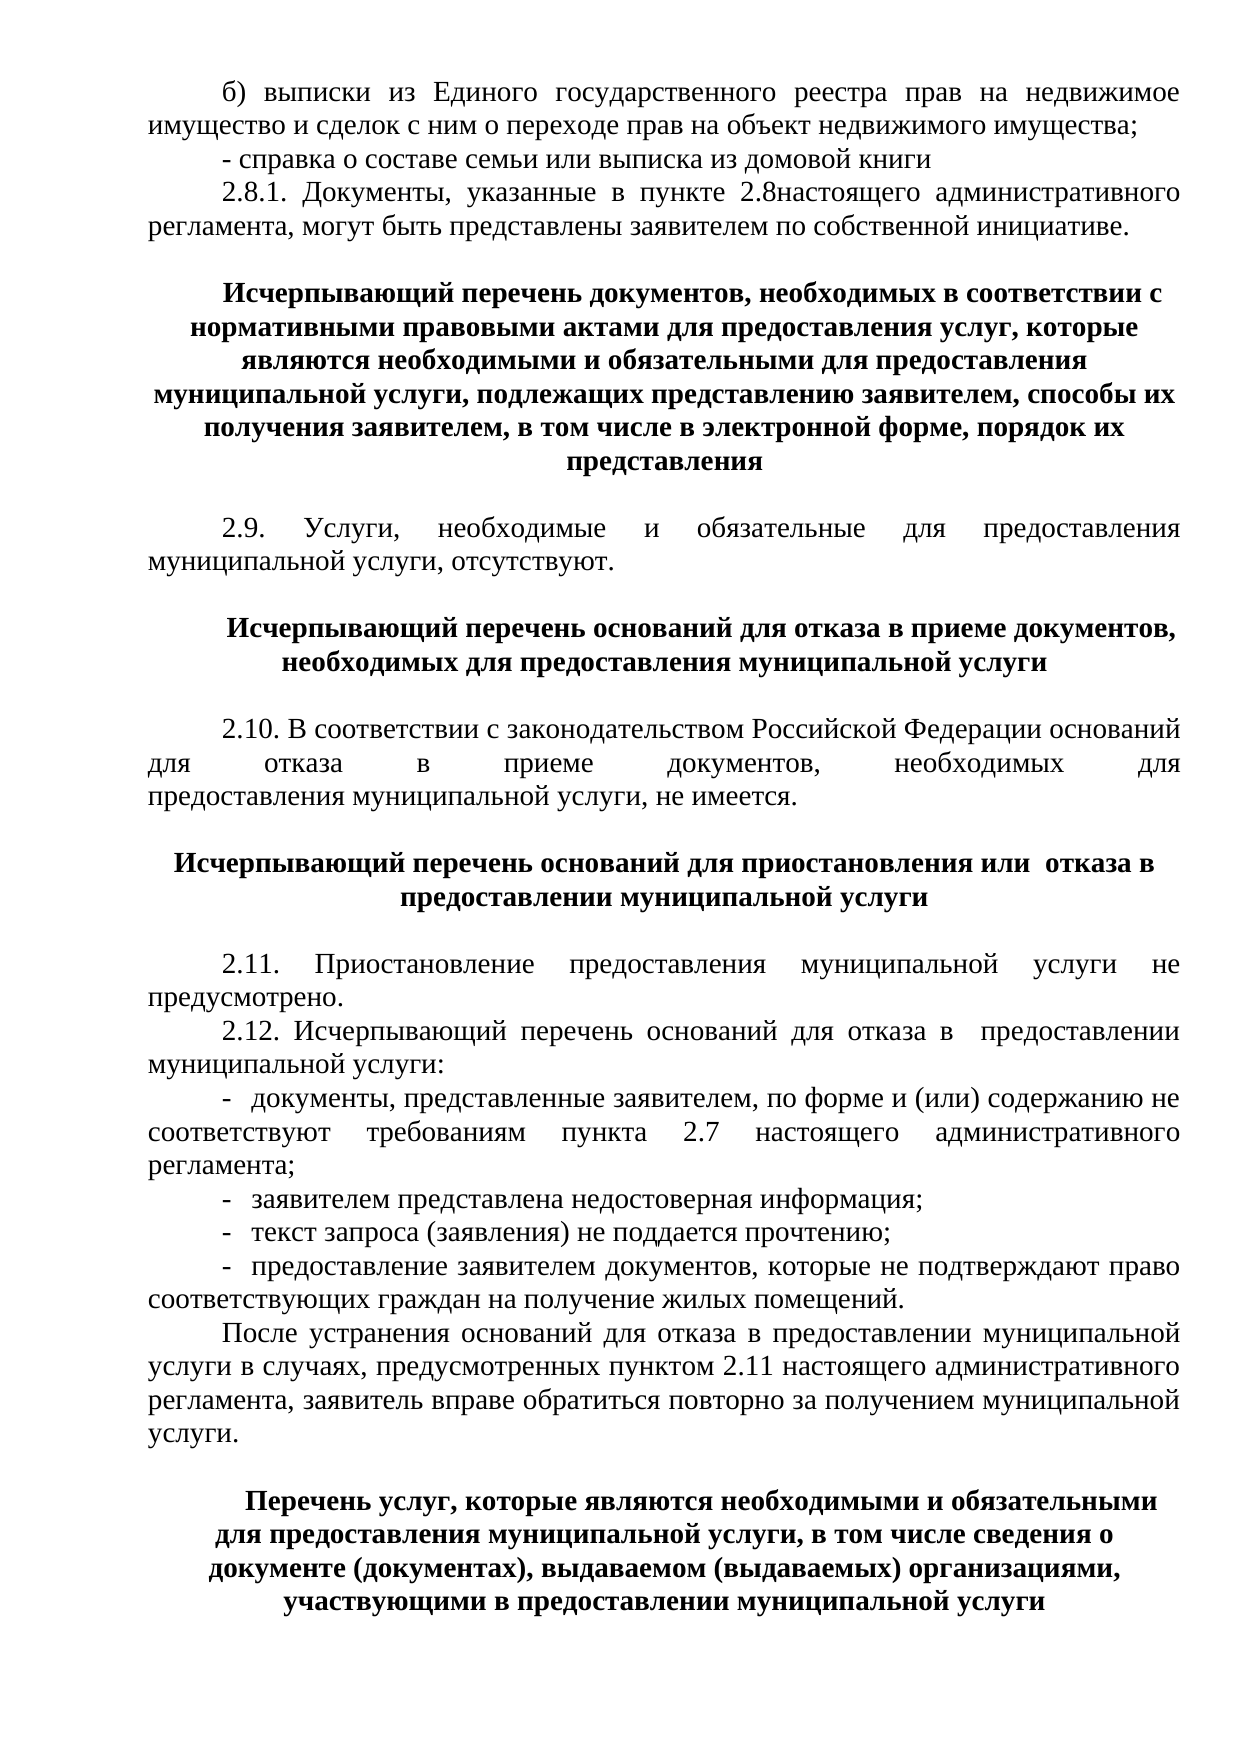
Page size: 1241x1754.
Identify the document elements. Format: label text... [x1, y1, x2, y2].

list предоставление заявителем документов, которые не подтверждают право соответствующих граждан на получение жилых помещений. [148, 1248, 1181, 1315]
text - справка о составе семьи или выписка из домовой книги [148, 141, 1181, 174]
text 2.11. Приостановление предоставления муниципальной услуги не предусмотрено. [148, 946, 1181, 1013]
text 2.10. В соответствии с законодательством Российской Федерации оснований для отказа в приеме документов, необходимых для предоставления муниципальной услуги, не имеется. [148, 711, 1181, 812]
list заявителем представлена недостоверная информация; [148, 1181, 1181, 1214]
text 2.9. Услуги, необходимые и обязательные для предоставления муниципальной услуги, отсутствуют. [148, 510, 1181, 577]
list документы, представленные заявителем, по форме и (или) содержанию не соответствуют требованиям пункта 2.7 настоящего административного регламента; [148, 1080, 1181, 1181]
text 2.12. Исчерпывающий перечень оснований для отказа в предоставлении муниципальной услуги: [148, 1013, 1181, 1080]
text б) выписки из Единого государственного реестра прав на недвижимое имущество и сделок с ним о переходе прав на объект недвижимого имущества; [148, 74, 1181, 141]
text 2.8.1. Документы, указанные в пункте 2.8настоящего административного регламента, могут быть представлены заявителем по собственной инициативе. [148, 174, 1181, 242]
text Исчерпывающий перечень оснований для отказа в приеме документов, необходимых для предоставления муниципальной услуги [148, 611, 1181, 678]
text После устранения оснований для отказа в предоставлении муниципальной услуги в случаях, предусмотренных пунктом 2.11 настоящего административного регламента, заявитель вправе обратиться повторно за получением муниципальной услуги. [148, 1315, 1181, 1449]
text Перечень услуг, которые являются необходимыми и обязательными для предоставления муниципальной услуги, в том числе сведения о документе (документах), выдаваемом (выдаваемых) организациями, участвующими в предоставлении муниципальной услуги [148, 1483, 1181, 1617]
list текст запроса (заявления) не поддается прочтению; [148, 1214, 1181, 1248]
text Исчерпывающий перечень документов, необходимых в соответствии с нормативными правовыми актами для предоставления услуг, которые являются необходимыми и обязательными для предоставления муниципальной услуги, подлежащих представлению заявителем, способы их получения заявителем, в том числе в электронной форме, порядок их представления [148, 275, 1181, 476]
text Исчерпывающий перечень оснований для приостановления или отказа в предоставлении муниципальной услуги [148, 845, 1181, 912]
